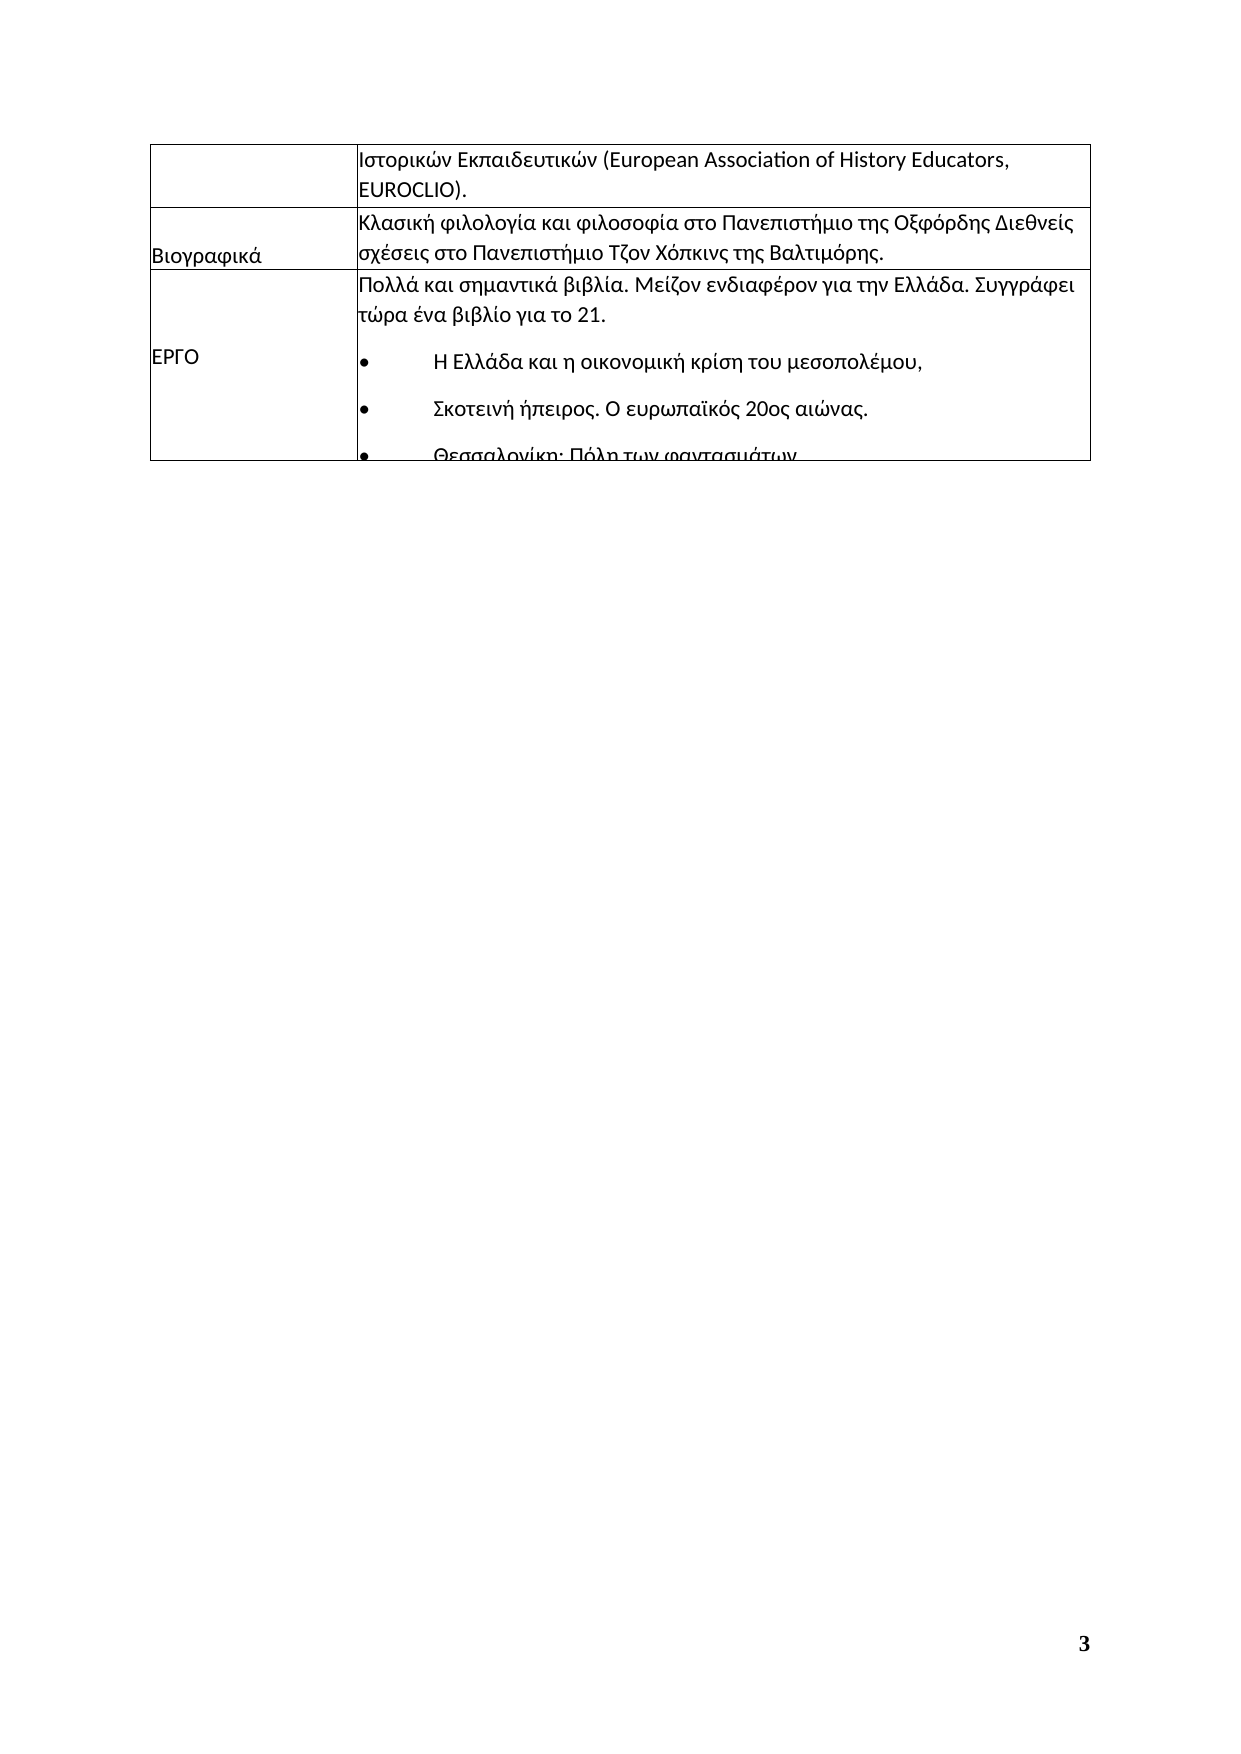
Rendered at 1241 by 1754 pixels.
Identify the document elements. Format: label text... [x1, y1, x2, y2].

table_header Ιστορικών Εκπαιδευτικών (European Association of History Educators, EUROCLIO). [358, 145, 1090, 207]
table_header [151, 145, 357, 207]
table_cell Βιογραφικά στοιχεία [151, 208, 357, 269]
table_cell Πολλά και σημαντικά βιβλία. Μείζον ενδιαφέρον για την Ελλάδα. Συγγράφει τώρα ένα βιβλίο για το 21. Η Ελλάδα και η οικονομική κρίση του μεσοπολέμου, Σκοτεινή ήπειρος. Ο ευρωπαϊκός 20ος αιώνας. Θεσσαλονίκη: Πόλη των φαντασμάτων. Governing the World: The History of an Idea [358, 270, 1090, 460]
table_cell ΕΡΓΟ [151, 270, 357, 460]
table_cell Κλασική φιλολογία και φιλοσοφία στο Πανεπιστήμιο της Οξφόρδης Διεθνείς σχέσεις στο Πανεπιστήμιο Τζον Χόπκινς της Βαλτιμόρης. [358, 208, 1090, 269]
